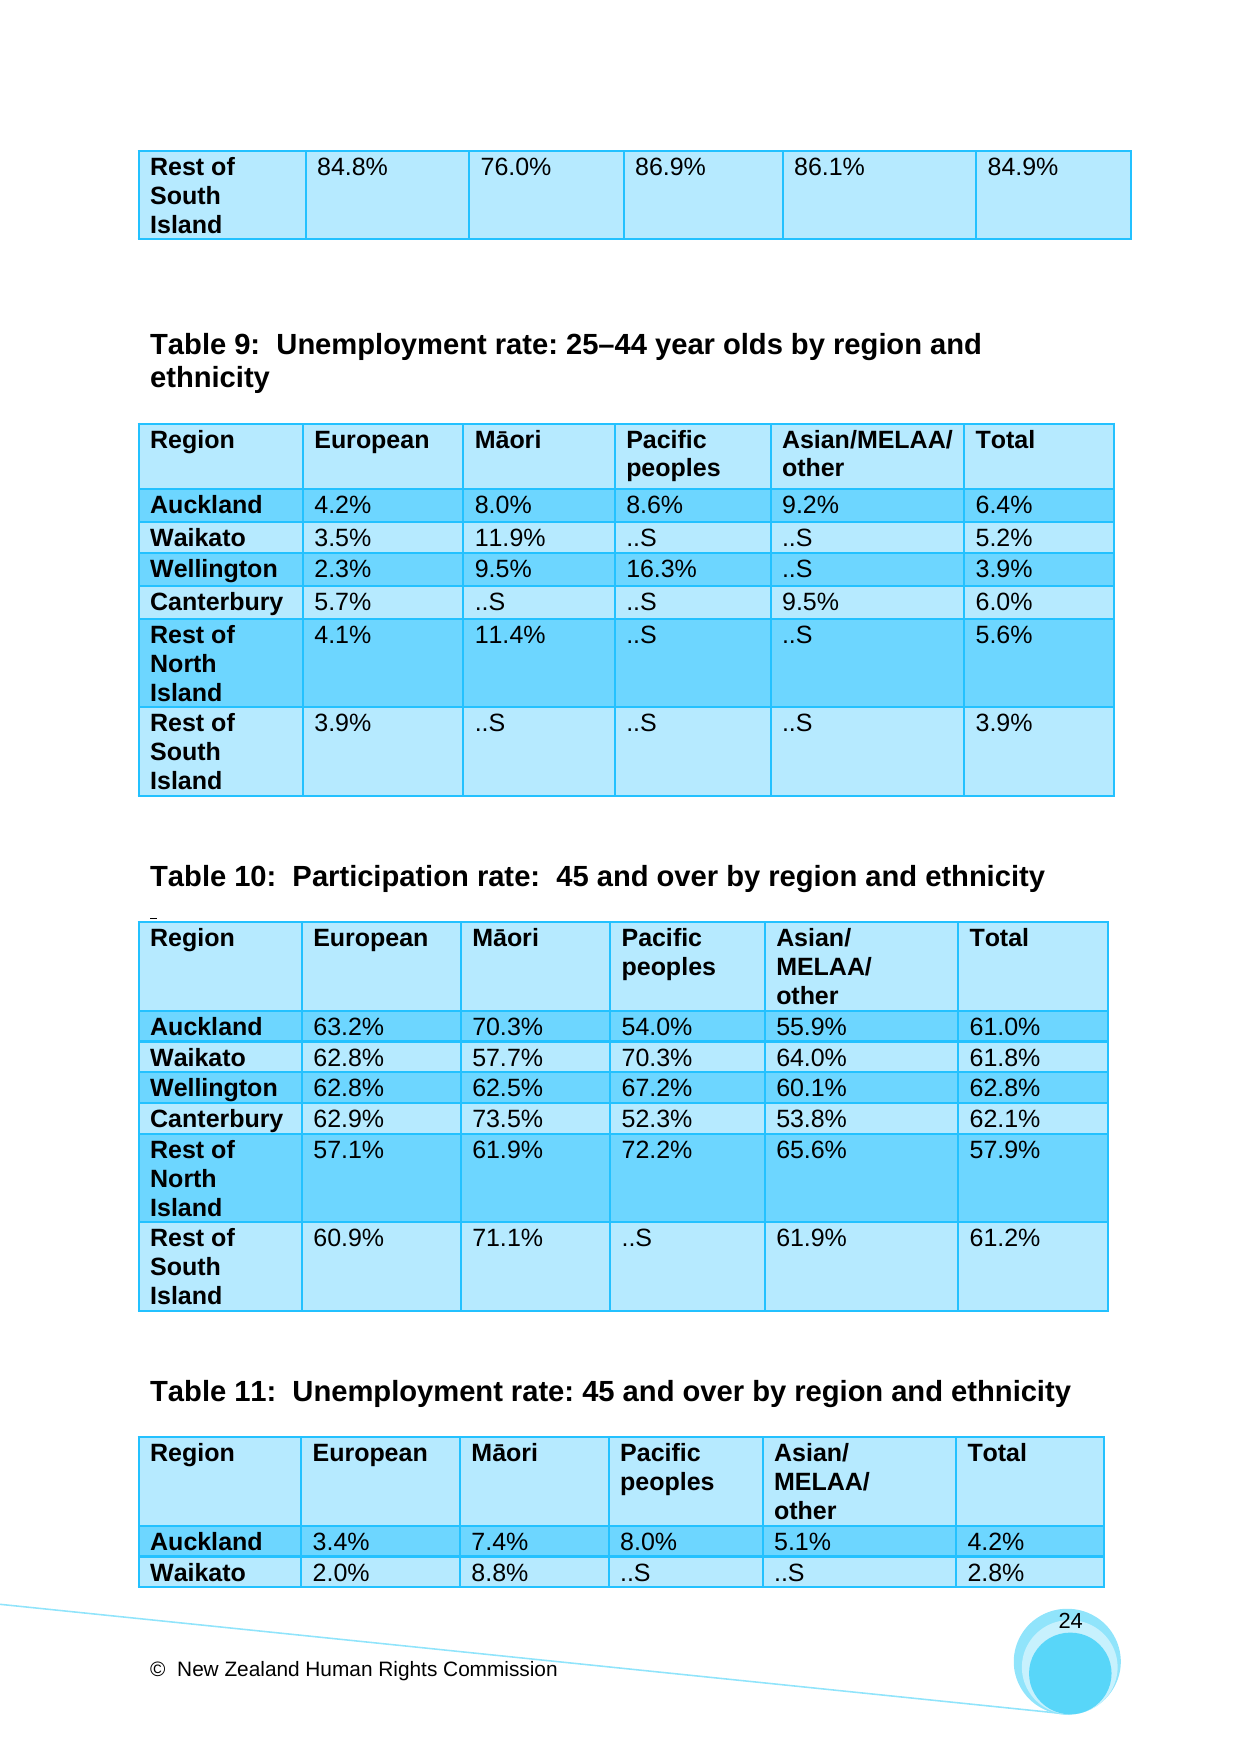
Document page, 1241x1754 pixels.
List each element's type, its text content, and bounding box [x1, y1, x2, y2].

table_cell 62.8% [959, 1073, 1107, 1102]
table_cell ..S [772, 554, 963, 585]
table_cell Rest of South Island [140, 1223, 301, 1309]
table_header Asian/MELAA/ other [772, 425, 963, 488]
table_cell 62.1% [959, 1104, 1107, 1133]
text Table 11: Unemployment rate: 45 and over by region and ethnicity [150, 1374, 1090, 1407]
table_cell Auckland [140, 1527, 300, 1555]
table_header Total [957, 1438, 1103, 1524]
table_cell Waikato [140, 1558, 300, 1586]
table_cell 62.8% [303, 1073, 460, 1102]
table_cell 9.5% [772, 587, 963, 618]
table_cell 16.3% [616, 554, 770, 585]
table_header European [304, 425, 462, 488]
table_header Asian/MELAA/ other [766, 923, 957, 1009]
table_cell 4.1% [304, 620, 462, 706]
table_cell 67.2% [611, 1073, 764, 1102]
table_header Pacific peoples [610, 1438, 762, 1524]
table_cell 3.5% [304, 523, 462, 552]
table_cell 3.9% [965, 708, 1113, 794]
table_cell 6.4% [965, 490, 1113, 521]
table_cell Canterbury [140, 1104, 301, 1133]
table_cell 11.9% [464, 523, 614, 552]
table_cell ..S [616, 708, 770, 794]
table_cell 62.5% [462, 1073, 609, 1102]
table_cell 2.3% [304, 554, 462, 585]
table_cell 62.9% [303, 1104, 460, 1133]
table_cell 8.6% [616, 490, 770, 521]
table_cell 86.1% [784, 152, 975, 238]
table_cell 54.0% [611, 1012, 764, 1040]
table_cell 6.0% [965, 587, 1113, 618]
table_cell 5.2% [965, 523, 1113, 552]
table_cell 57.1% [303, 1135, 460, 1221]
table_header Region [140, 425, 302, 488]
table_cell Auckland [140, 1012, 301, 1040]
table_header Māori [461, 1438, 608, 1524]
table_cell 5.1% [764, 1527, 955, 1555]
text Table 10: Participation rate: 45 and over by region and ethnicity [150, 859, 1090, 892]
table_cell 53.8% [766, 1104, 957, 1133]
table_cell 3.9% [304, 708, 462, 794]
table_cell 8.0% [610, 1527, 762, 1555]
table_cell 65.6% [766, 1135, 957, 1221]
table_cell Auckland [140, 490, 302, 521]
table_cell 2.0% [302, 1558, 459, 1586]
text Table 9: Unemployment rate: 25–44 year olds by region and ethnicity [150, 327, 1090, 394]
table_cell ..S [464, 708, 614, 794]
table_cell 3.4% [302, 1527, 459, 1555]
table_cell 7.4% [461, 1527, 608, 1555]
table_cell 73.5% [462, 1104, 609, 1133]
table_cell ..S [772, 523, 963, 552]
table_header Region [140, 1438, 300, 1524]
table_cell ..S [610, 1558, 762, 1586]
table_cell 55.9% [766, 1012, 957, 1040]
table_cell 2.8% [957, 1558, 1103, 1586]
table_cell ..S [764, 1558, 955, 1586]
table_cell 52.3% [611, 1104, 764, 1133]
table_cell Wellington [140, 1073, 301, 1102]
table_cell 5.6% [965, 620, 1113, 706]
table_cell 4.2% [957, 1527, 1103, 1555]
table_cell 9.5% [464, 554, 614, 585]
table_header Asian/MELAA/ other [764, 1438, 955, 1524]
table_cell 64.0% [766, 1043, 957, 1071]
table_header Region [140, 923, 301, 1009]
table_cell Canterbury [140, 587, 302, 618]
table_cell Waikato [140, 1043, 301, 1071]
table_cell 8.0% [464, 490, 614, 521]
table_header Pacific peoples [611, 923, 764, 1009]
table_header European [303, 923, 460, 1009]
table_cell 61.9% [766, 1223, 957, 1309]
table_cell 61.8% [959, 1043, 1107, 1071]
table_cell 72.2% [611, 1135, 764, 1221]
table_cell 3.9% [965, 554, 1113, 585]
table_cell 57.9% [959, 1135, 1107, 1221]
table_cell 61.2% [959, 1223, 1107, 1309]
table_cell 9.2% [772, 490, 963, 521]
table_cell Rest of South Island [140, 708, 302, 794]
table_cell ..S [616, 523, 770, 552]
table_cell Wellington [140, 554, 302, 585]
table_cell 11.4% [464, 620, 614, 706]
table_cell 61.9% [462, 1135, 609, 1221]
table_cell 70.3% [462, 1012, 609, 1040]
table_cell 5.7% [304, 587, 462, 618]
table_cell 63.2% [303, 1012, 460, 1040]
table_cell ..S [772, 708, 963, 794]
table_cell Rest of North Island [140, 1135, 301, 1221]
table_cell 70.3% [611, 1043, 764, 1071]
table_cell ..S [616, 620, 770, 706]
table_cell Rest of North Island [140, 620, 302, 706]
table_cell ..S [611, 1223, 764, 1309]
table_header Māori [464, 425, 614, 488]
table_cell 84.8% [307, 152, 468, 238]
table_cell 4.2% [304, 490, 462, 521]
table_cell ..S [616, 587, 770, 618]
table_cell 62.8% [303, 1043, 460, 1071]
table_cell 60.1% [766, 1073, 957, 1102]
table_header Māori [462, 923, 609, 1009]
table_cell Waikato [140, 523, 302, 552]
table_header Total [959, 923, 1107, 1009]
table_cell 60.9% [303, 1223, 460, 1309]
table_cell 8.8% [461, 1558, 608, 1586]
table_cell 84.9% [977, 152, 1130, 238]
table_cell ..S [464, 587, 614, 618]
table_cell 76.0% [470, 152, 623, 238]
table_cell 61.0% [959, 1012, 1107, 1040]
table_cell 57.7% [462, 1043, 609, 1071]
table_cell Rest of South Island [140, 152, 305, 238]
table_cell ..S [772, 620, 963, 706]
table_cell 86.9% [625, 152, 782, 238]
table_cell 71.1% [462, 1223, 609, 1309]
table_header European [302, 1438, 459, 1524]
table_header Total [965, 425, 1113, 488]
